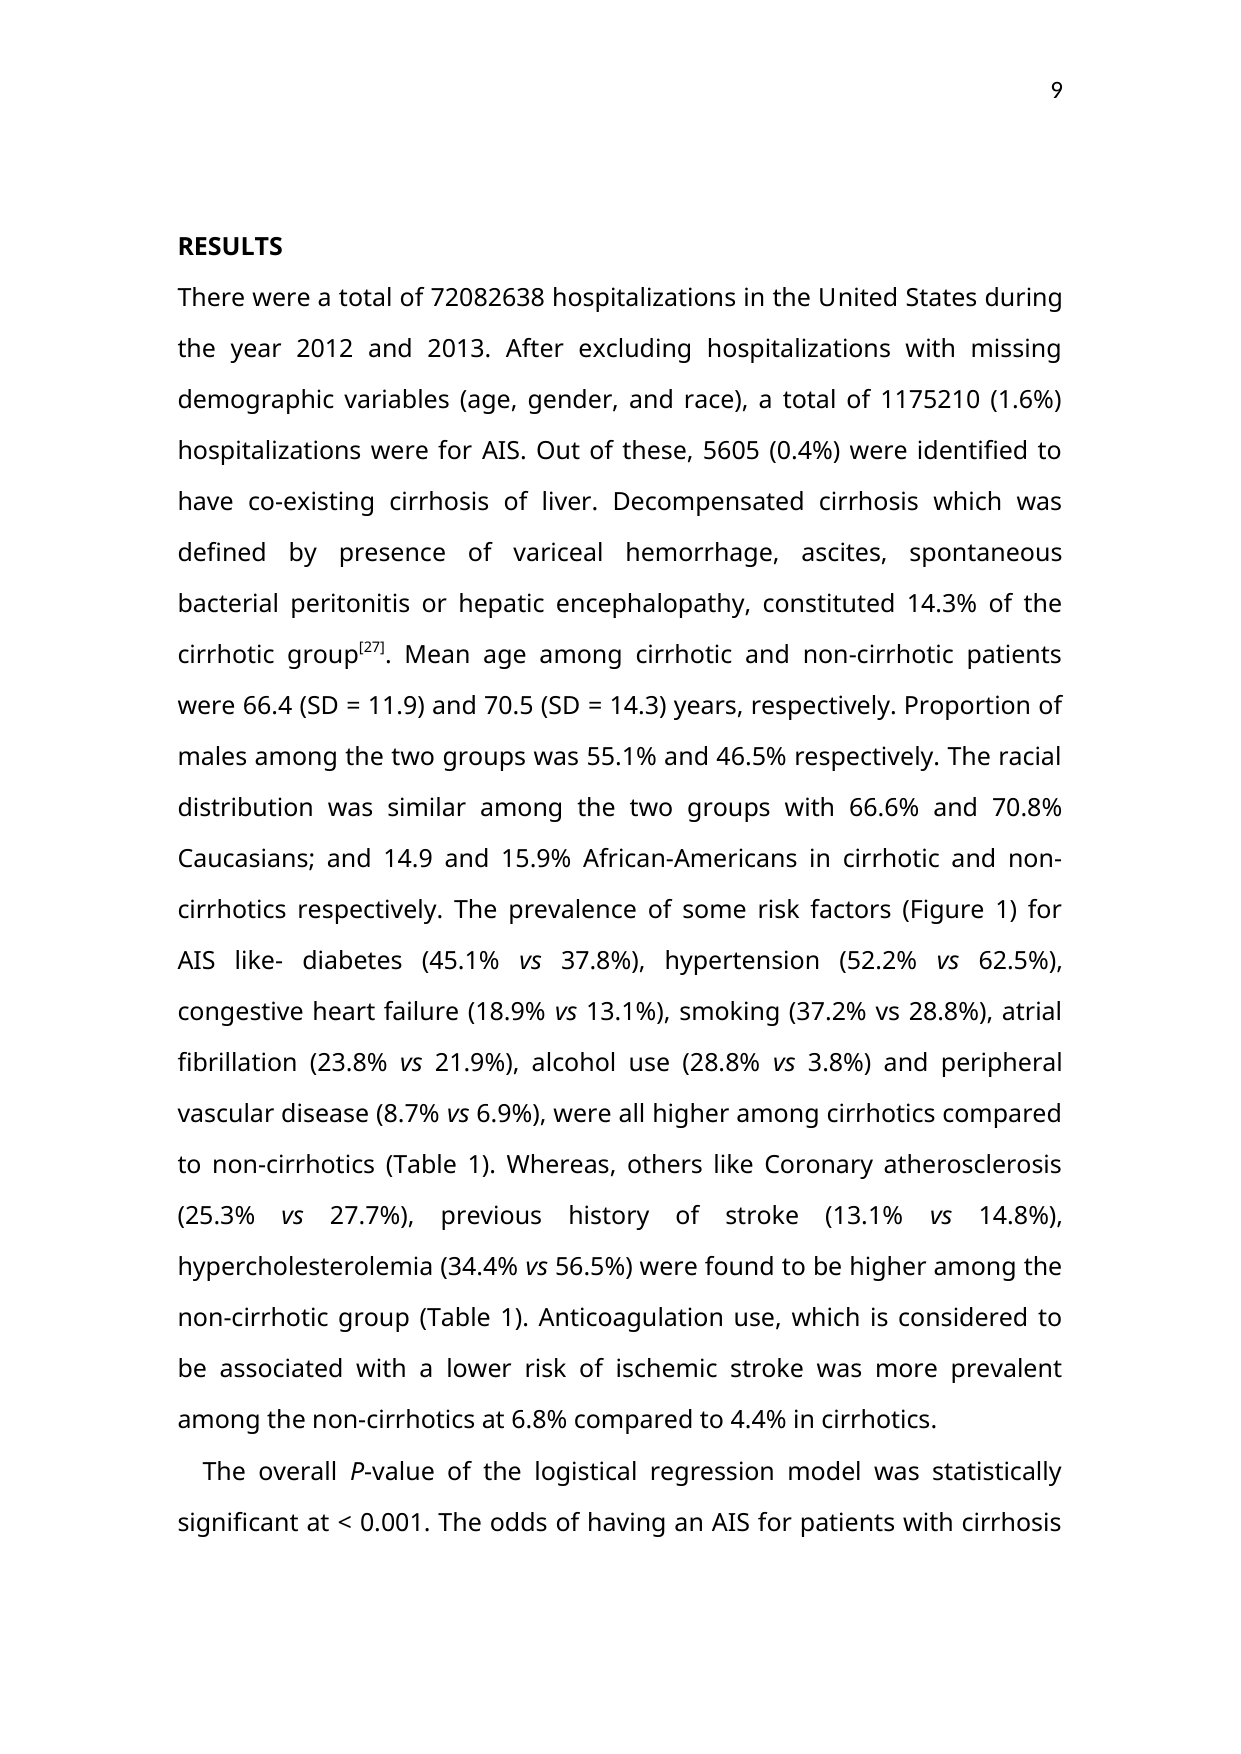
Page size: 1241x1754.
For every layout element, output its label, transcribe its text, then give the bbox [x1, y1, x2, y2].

text There were a total of 72082638 hospitalizations in the United States during the year 2012 and 2013. After excluding hospitalizations with missing demographic variables (age, gender, and race), a total of 1175210 (1.6%) hospitalizations were for AIS. Out of these, 5605 (0.4%) were identified to have co-existing cirrhosis of liver. Decompensated cirrhosis which was defined by presence of variceal hemorrhage, ascites, spontaneous bacterial peritonitis or hepatic encephalopathy, constituted 14.3% of the cirrhotic group[27]. Mean age among cirrhotic and non-cirrhotic patients were 66.4 (SD = 11.9) and 70.5 (SD = 14.3) years, respectively. Proportion of males among the two groups was 55.1% and 46.5% respectively. The racial distribution was similar among the two groups with 66.6% and 70.8% Caucasians; and 14.9 and 15.9% African-Americans in cirrhotic and non-cirrhotics respectively. The prevalence of some risk factors (Figure 1) for AIS like- diabetes (45.1% vs 37.8%), hypertension (52.2% vs 62.5%), congestive heart failure (18.9% vs 13.1%), smoking (37.2% vs 28.8%), atrial fibrillation (23.8% vs 21.9%), alcohol use (28.8% vs 3.8%) and peripheral vascular disease (8.7% vs 6.9%), were all higher among cirrhotics compared to non-cirrhotics (Table 1). Whereas, others like Coronary atherosclerosis (25.3% vs 27.7%), previous history of stroke (13.1% vs 14.8%), hypercholesterolemia (34.4% vs 56.5%) were found to be higher among the non-cirrhotic group (Table 1). Anticoagulation use, which is considered to be associated with a lower risk of ischemic stroke was more prevalent among the non-cirrhotics at 6.8% compared to 4.4% in cirrhotics. [177, 279, 1063, 1436]
text RESULTS [177, 228, 1063, 262]
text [177, 1453, 1063, 1538]
